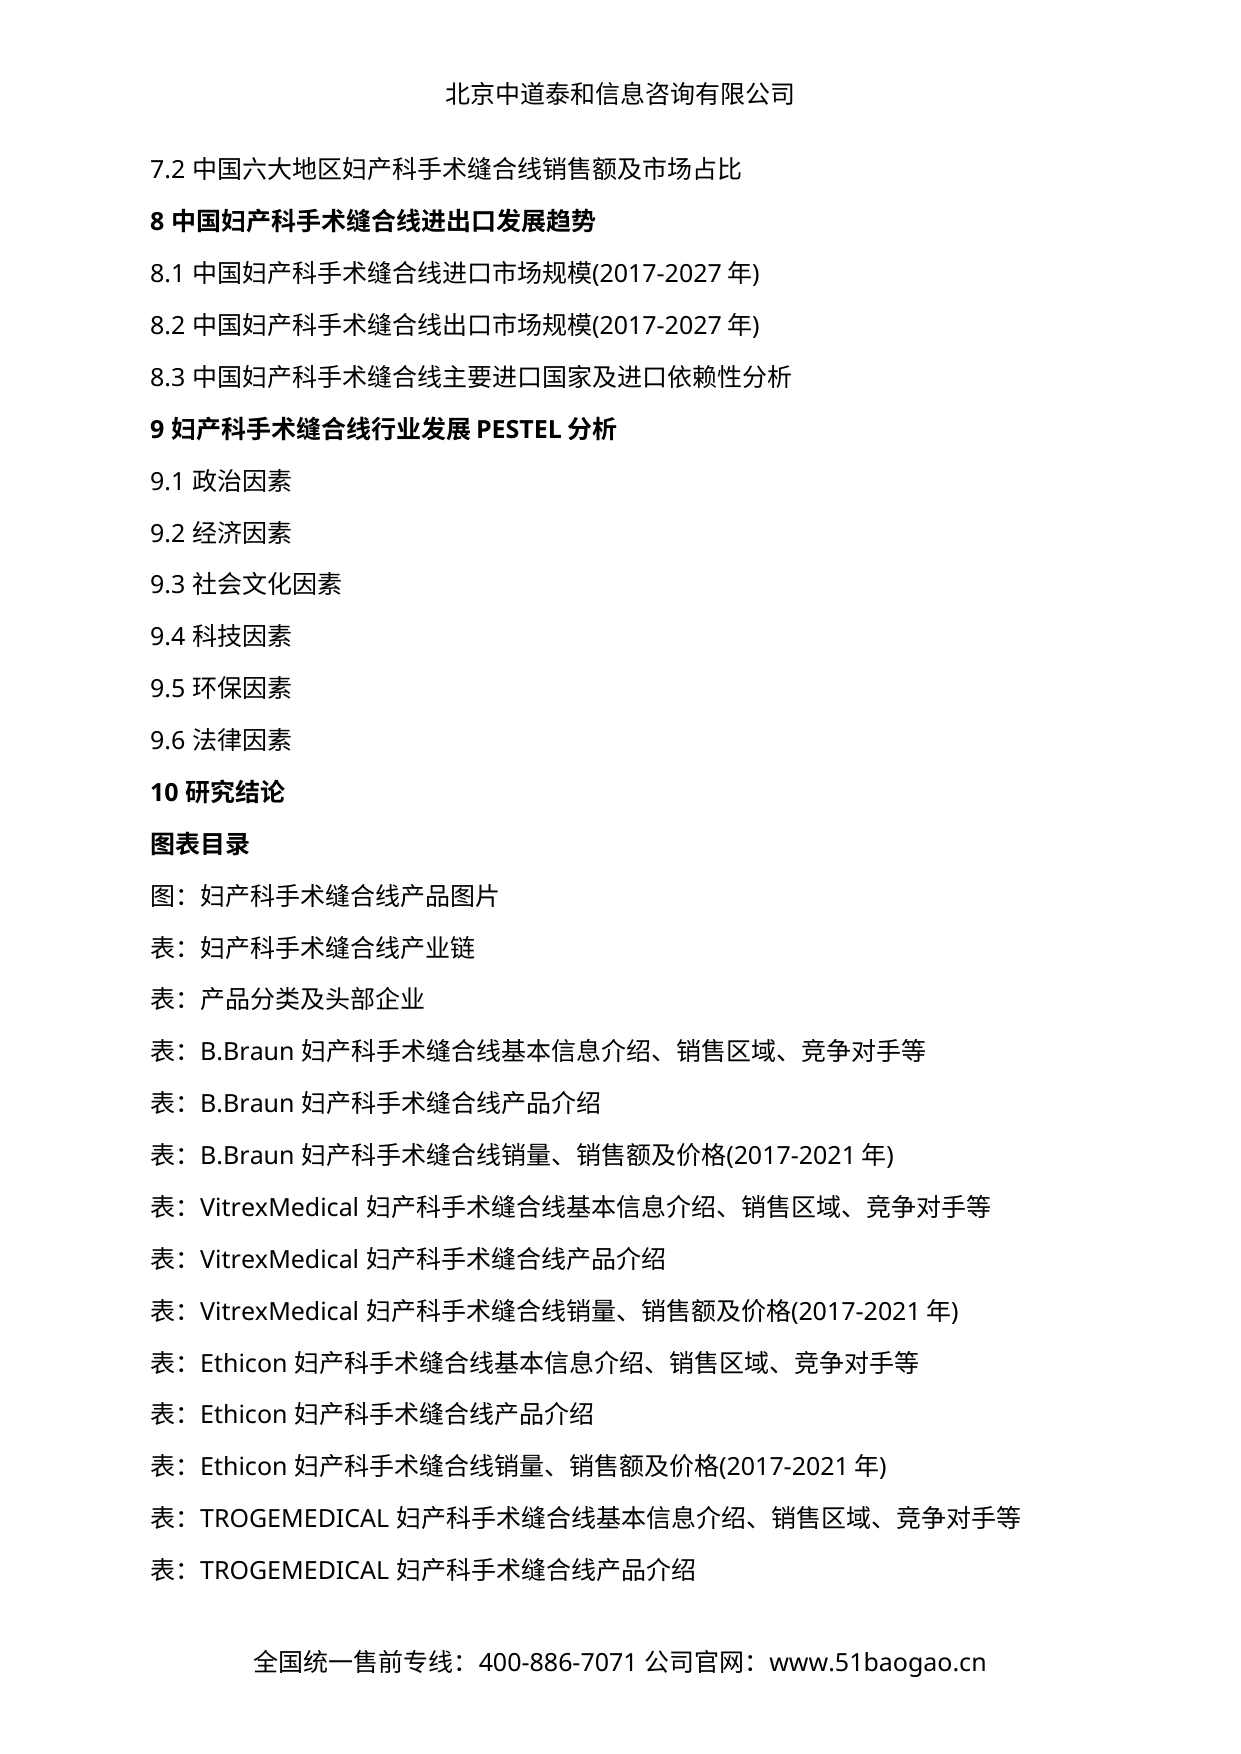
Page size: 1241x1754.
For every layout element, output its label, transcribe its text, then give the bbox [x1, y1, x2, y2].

text 8 中国妇产科手术缝合线进出口发展趋势 [150, 202, 1090, 238]
text 9.2 经济因素 [150, 513, 1090, 549]
text 表：B.Braun 妇产科手术缝合线基本信息介绍、销售区域、竞争对手等 [150, 1032, 1090, 1068]
text 表：B.Braun 妇产科手术缝合线产品介绍 [150, 1084, 1090, 1120]
text 表：妇产科手术缝合线产业链 [150, 928, 1090, 964]
text 表：VitrexMedical 妇产科手术缝合线基本信息介绍、销售区域、竞争对手等 [150, 1187, 1090, 1224]
text 表：Ethicon 妇产科手术缝合线基本信息介绍、销售区域、竞争对手等 [150, 1343, 1090, 1379]
text 表：Ethicon 妇产科手术缝合线产品介绍 [150, 1395, 1090, 1431]
text 10 研究结论 [150, 772, 1090, 809]
text 表：VitrexMedical 妇产科手术缝合线产品介绍 [150, 1239, 1090, 1276]
text 图表目录 [150, 824, 1090, 861]
text 9.5 环保因素 [150, 669, 1090, 705]
text 9.3 社会文化因素 [150, 565, 1090, 601]
text 7.2 中国六大地区妇产科手术缝合线销售额及市场占比 [150, 150, 1090, 186]
text 9 妇产科手术缝合线行业发展PESTEL分析 [150, 409, 1090, 446]
text 表：Ethicon 妇产科手术缝合线销量、销售额及价格(2017-2021年) [150, 1447, 1090, 1483]
text 表：产品分类及头部企业 [150, 980, 1090, 1016]
text 表：TROGEMEDICAL 妇产科手术缝合线产品介绍 [150, 1551, 1090, 1587]
text 8.1 中国妇产科手术缝合线进口市场规模(2017-2027年) [150, 254, 1090, 290]
text 表：VitrexMedical 妇产科手术缝合线销量、销售额及价格(2017-2021年) [150, 1291, 1090, 1327]
text 9.4 科技因素 [150, 617, 1090, 653]
text 表：TROGEMEDICAL 妇产科手术缝合线基本信息介绍、销售区域、竞争对手等 [150, 1499, 1090, 1535]
text 8.2 中国妇产科手术缝合线出口市场规模(2017-2027年) [150, 306, 1090, 342]
text 图：妇产科手术缝合线产品图片 [150, 876, 1090, 912]
text 表：B.Braun 妇产科手术缝合线销量、销售额及价格(2017-2021年) [150, 1136, 1090, 1172]
text 9.6 法律因素 [150, 721, 1090, 757]
text 8.3 中国妇产科手术缝合线主要进口国家及进口依赖性分析 [150, 357, 1090, 394]
text 9.1 政治因素 [150, 461, 1090, 497]
